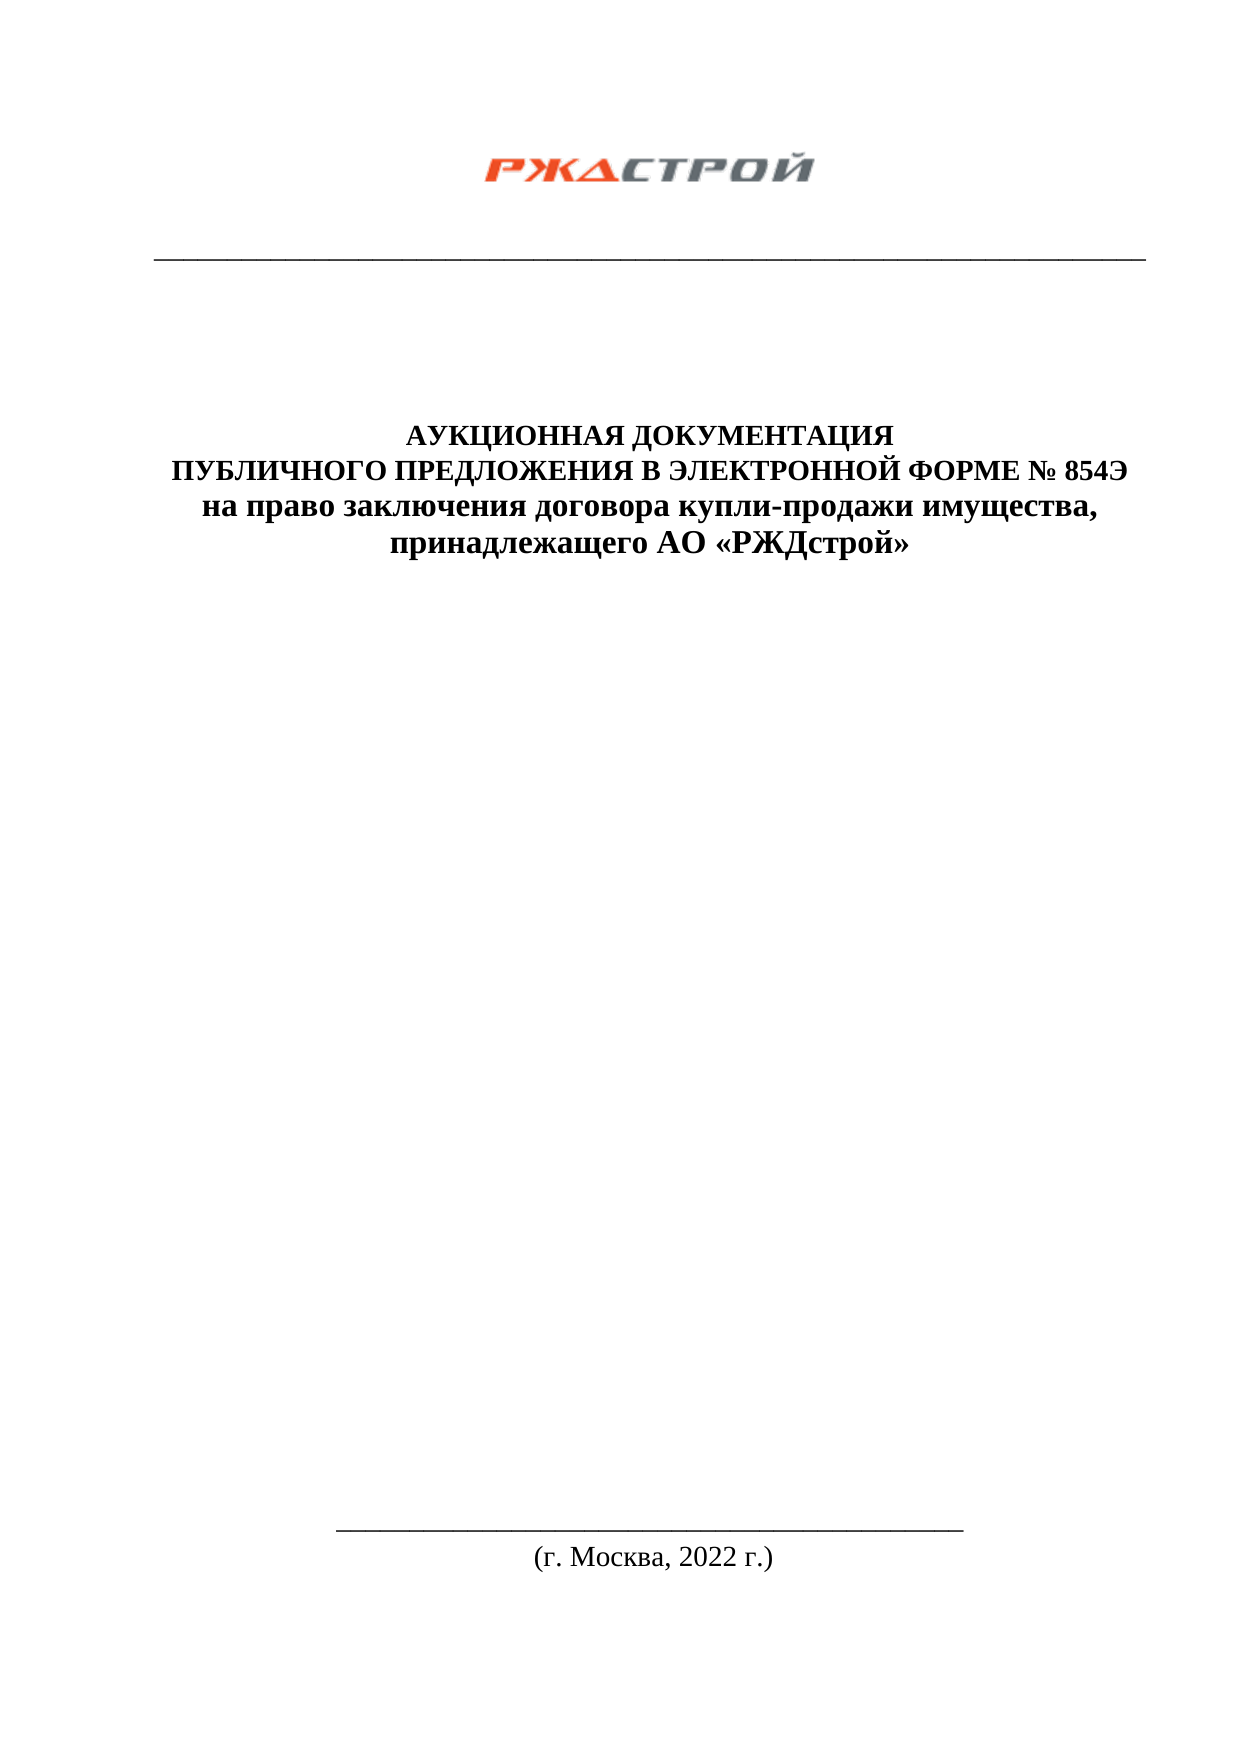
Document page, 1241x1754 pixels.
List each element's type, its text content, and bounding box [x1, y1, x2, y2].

text ____________________________________________________________________ [118, 228, 1181, 265]
text (г. Москва, 2022 г.) [118, 1536, 1181, 1574]
picture [484, 151, 816, 183]
title на право заключения договора купли-продажи имущества, принадлежащего АО «РЖДстрой» [118, 486, 1181, 599]
title АУКЦИОННАЯ ДОКУМЕНТАЦИЯ [118, 415, 1181, 453]
text ___________________________________________ [118, 1499, 1181, 1536]
text ПубличноГО ПредложениЯ в электронной форме № 854Э [118, 453, 1181, 486]
